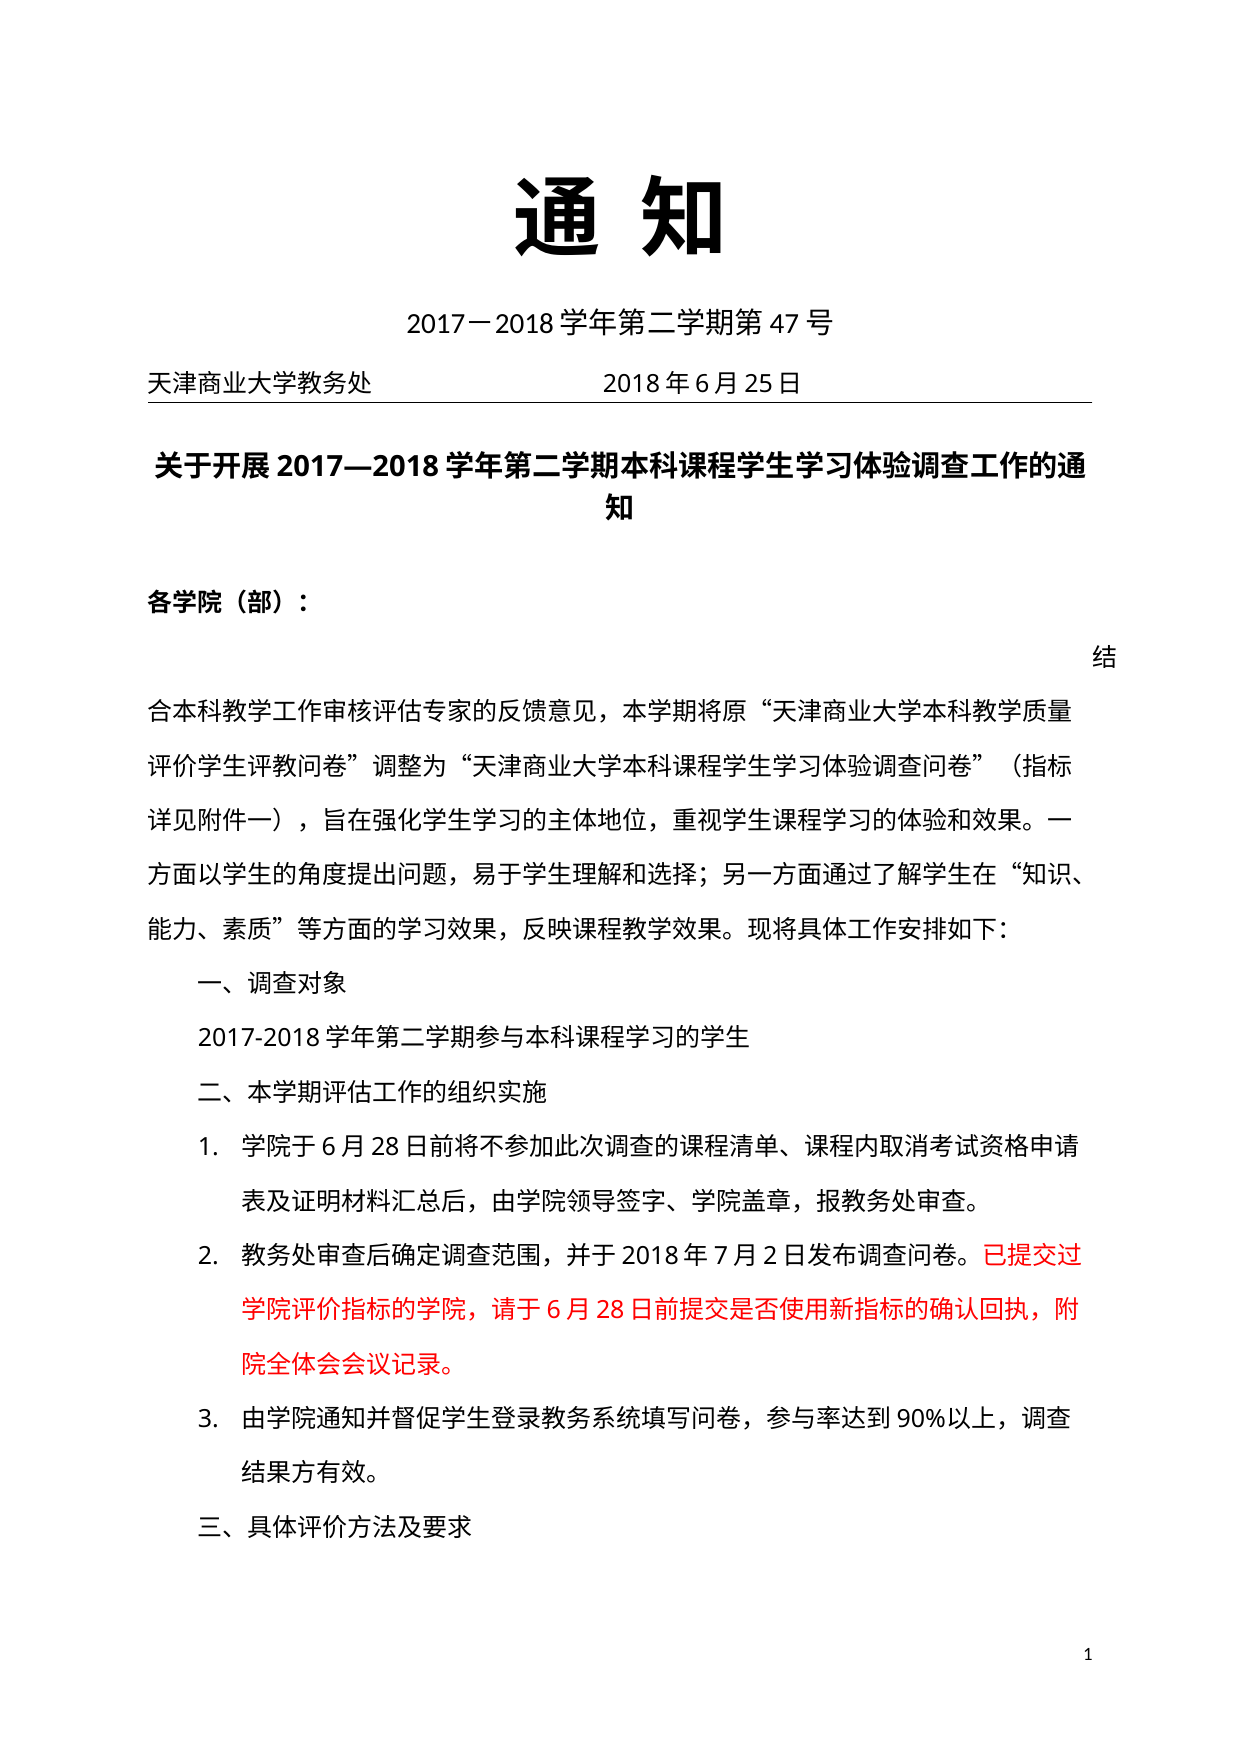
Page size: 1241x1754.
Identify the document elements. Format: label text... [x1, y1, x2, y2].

text 一、调查对象 [198, 963, 1092, 1000]
text 关于开展2017—2018学年第二学期本科课程学生学习体验调查工作的通知 [148, 443, 1092, 527]
list 学院于6月28日前将不参加此次调查的课程清单、课程内取消考试资格申请表及证明材料汇总后，由学院领导签字、学院盖章，报教务处审查。 [198, 1127, 1092, 1217]
text 通 知 [148, 148, 1092, 274]
list 由学院通知并督促学生登录教务系统填写问卷，参与率达到90%以上，调查结果方有效。 [198, 1398, 1092, 1489]
text 三、具体评价方法及要求 [198, 1507, 1092, 1543]
text 2017－2018学年第二学期第47号 [148, 300, 1092, 342]
list 教务处审查后确定调查范围，并于2018年7月2日发布调查问卷。已提交过学院评价指标的学院，请于6月28日前提交是否使用新指标的确认回执，附院全体会会议记录。 [198, 1235, 1092, 1380]
text 二、本学期评估工作的组织实施 [198, 1072, 1092, 1108]
text 2017-2018学年第二学期参与本科课程学习的学生 [198, 1018, 1092, 1054]
text 各学院（部）： [148, 583, 1092, 619]
text 天津商业大学教务处 2018年6月25日 [148, 363, 1092, 402]
text 结合本科教学工作审核评估专家的反馈意见，本学期将原“天津商业大学本科教学质量评价学生评教问卷”调整为“天津商业大学本科课程学生学习体验调查问卷”（指标详见附件一），旨在强化学生学习的主体地位，重视学生课程学习的体验和效果。一方面以学生的角度提出问题，易于学生理解和选择；另一方面通过了解学生在“知识、能力、素质”等方面的学习效果，反映课程教学效果。现将具体工作安排如下： [148, 637, 1092, 945]
